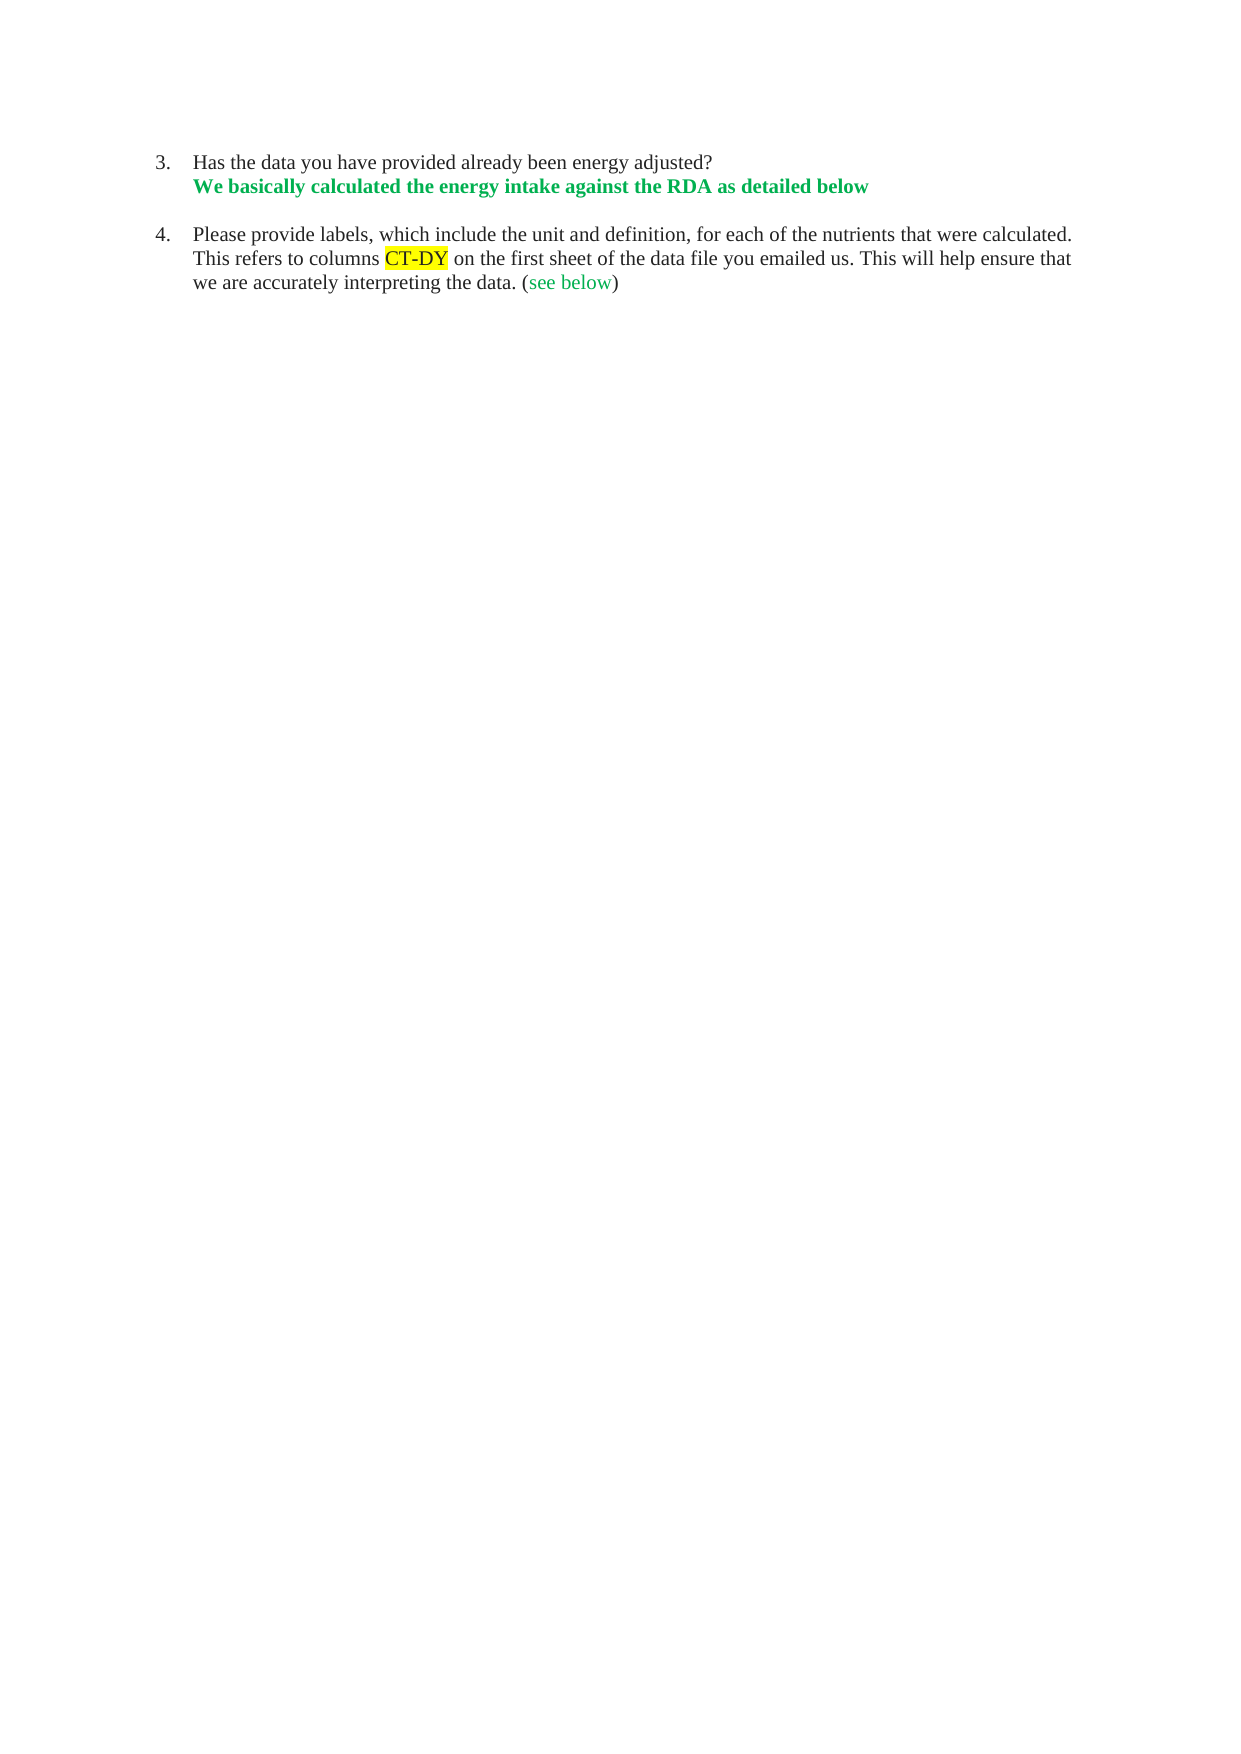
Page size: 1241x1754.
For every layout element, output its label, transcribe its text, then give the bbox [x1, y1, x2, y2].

list Has the data you have provided already been energy adjusted? [155, 150, 1090, 174]
list Please provide labels, which include the unit and definition, for each of the nutrients that were calculated. This refers to columns CT-DY on the first sheet of the data file you emailed us. This will help ensure that we are accurately interpreting the data. (see below) [155, 222, 1090, 294]
list We basically calculated the energy intake against the RDA as detailed below [193, 174, 1090, 198]
